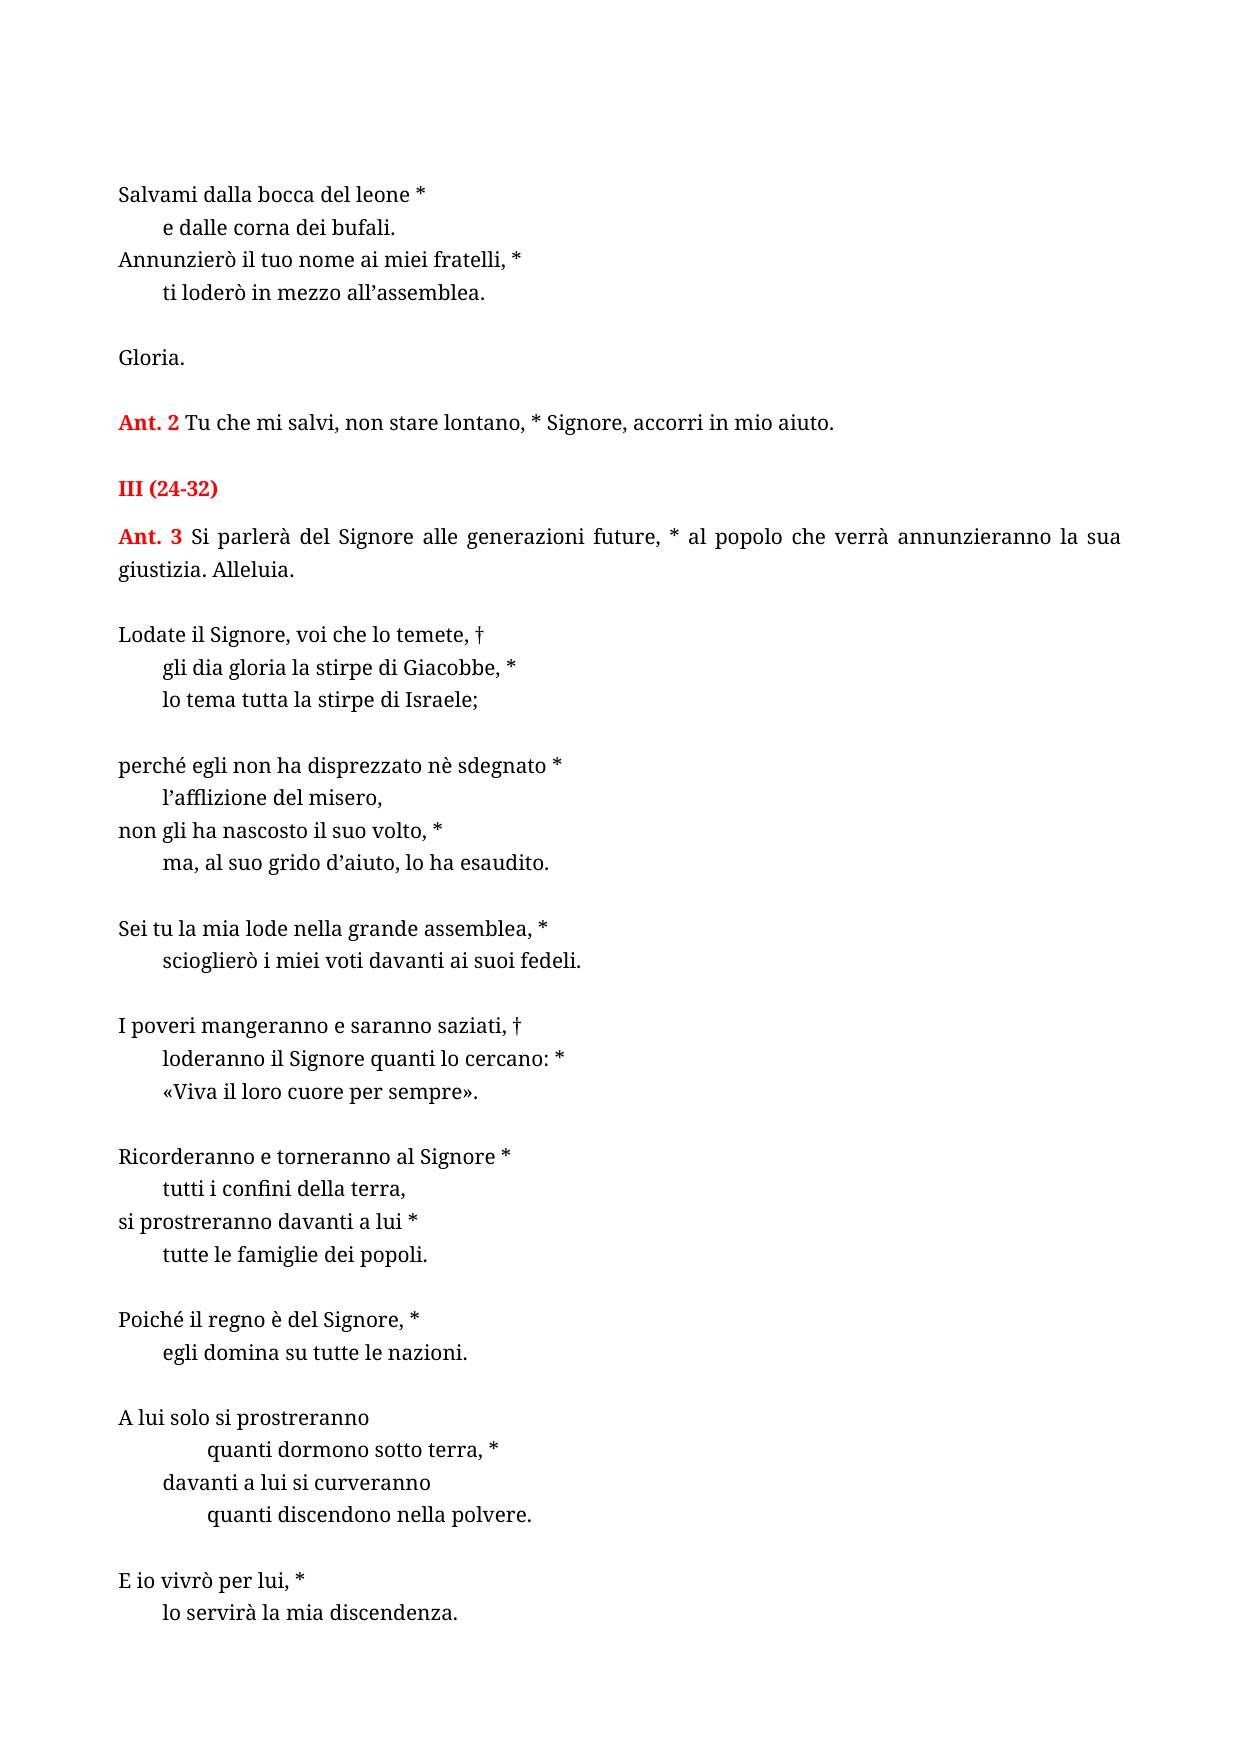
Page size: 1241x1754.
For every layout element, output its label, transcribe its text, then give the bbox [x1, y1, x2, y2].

text tutti i confini della terra, [118, 1174, 1122, 1203]
text Annunzierò il tuo nome ai miei fratelli, * [118, 245, 1122, 274]
text Ant. 2 Tu che mi salvi, non stare lontano, * Signore, accorri in mio aiuto. [118, 408, 1122, 437]
text tutte le famiglie dei popoli. [118, 1240, 1122, 1268]
text gli dia gloria la stirpe di Giacobbe, * [118, 653, 1122, 681]
text A lui solo si prostreranno [118, 1403, 1122, 1431]
text non gli ha nascosto il suo volto, * [118, 816, 1122, 844]
text I poveri mangeranno e saranno saziati, † [118, 1012, 1122, 1040]
text «Viva il loro cuore per sempre». [118, 1077, 1122, 1105]
text Ant. 3 Si parlerà del Signore alle generazioni future, * al popolo che verrà annunzieranno la sua giustizia. Alleluia. [118, 522, 1122, 583]
text Ricorderanno e torneranno al Signore * [118, 1142, 1122, 1170]
text ti loderò in mezzo all’assemblea. [118, 278, 1122, 306]
text E io vivrò per lui, * [118, 1566, 1122, 1594]
text III (24-32) [118, 474, 1122, 502]
text e dalle corna dei bufali. [118, 213, 1122, 241]
text loderanno il Signore quanti lo cercano: * [118, 1044, 1122, 1073]
text lo tema tutta la stirpe di Israele; [118, 686, 1122, 714]
text quanti dormono sotto terra, * [118, 1435, 1122, 1464]
text quanti discendono nella polvere. [118, 1501, 1122, 1529]
text davanti a lui si curveranno [118, 1468, 1122, 1496]
text perché egli non ha disprezzato nè sdegnato * [118, 751, 1122, 779]
text Poiché il regno è del Signore, * [118, 1305, 1122, 1333]
text Gloria. [118, 343, 1122, 372]
text Salvami dalla bocca del leone * [118, 180, 1122, 209]
text lo servirà la mia discendenza. [118, 1598, 1122, 1627]
text egli domina su tutte le nazioni. [118, 1338, 1122, 1366]
text l’afflizione del misero, [118, 783, 1122, 812]
text Lodate il Signore, voi che lo temete, † [118, 620, 1122, 649]
text ma, al suo grido d’aiuto, lo ha esaudito. [118, 848, 1122, 877]
text scioglierò i miei voti davanti ai suoi fedeli. [118, 946, 1122, 975]
text si prostreranno davanti a lui * [118, 1207, 1122, 1236]
text Sei tu la mia lode nella grande assemblea, * [118, 914, 1122, 942]
